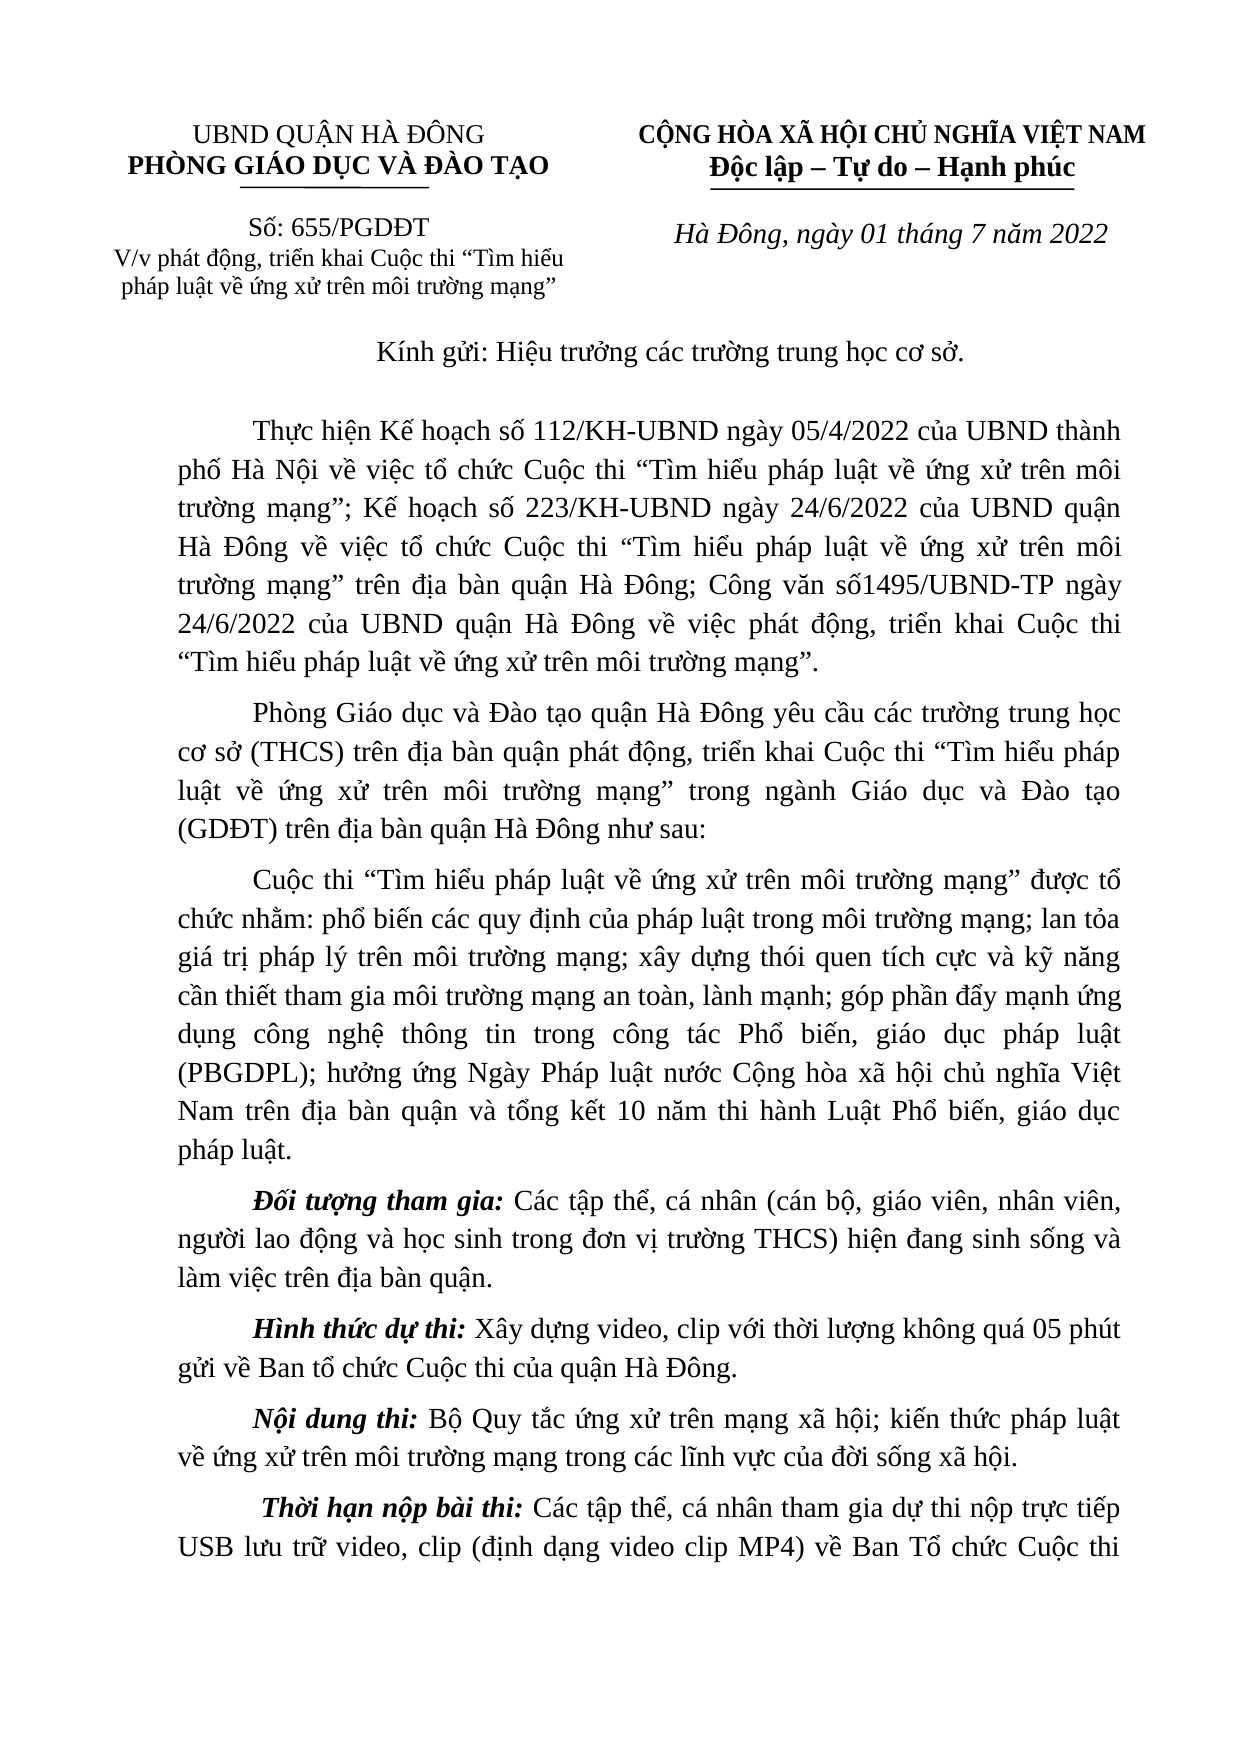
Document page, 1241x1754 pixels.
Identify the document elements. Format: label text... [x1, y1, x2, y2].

table_header UBND QUẬN HÀ ĐÔNG PHÒNG GIÁO DỤC VÀ ĐÀO TẠO Số: 655/PGDĐT V/v phát động, triển khai Cuộc thi “Tìm hiểu pháp luật về ứng xử trên môi trường mạng” [96, 118, 581, 300]
text Nội dung thi: Bộ Quy tắc ứng xử trên mạng xã hội; kiến thức pháp luật về ứng xử trên môi trường mạng trong các lĩnh vực của đời sống xã hội. [177, 1401, 1122, 1473]
table_header CỘNG HÒA XÃ HỘI CHỦ NGHĨA VIỆT NAM Độc lập – Tự do – Hạnh phúc Hà Đông, ngày 01 tháng 7 năm 2022 [581, 118, 1203, 300]
text Đối tượng tham gia: Các tập thể, cá nhân (cán bộ, giáo viên, nhân viên, người lao động và học sinh trong đơn vị trường THCS) hiện đang sinh sống và làm việc trên địa bàn quận. [177, 1183, 1122, 1294]
text Thực hiện Kế hoạch số 112/KH-UBND ngày 05/4/2022 của UBND thành phố Hà Nội về việc tổ chức Cuộc thi “Tìm hiểu pháp luật về ứng xử trên môi trường mạng”; Kế hoạch số 223/KH-UBND ngày 24/6/2022 của UBND quận Hà Đông về việc tổ chức Cuộc thi “Tìm hiểu pháp luật về ứng xử trên môi trường mạng” trên địa bàn quận Hà Đông; Công văn số1495/UBND-TP ngày 24/6/2022 của UBND quận Hà Đông về việc phát động, triển khai Cuộc thi “Tìm hiểu pháp luật về ứng xử trên môi trường mạng”. [177, 413, 1122, 678]
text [177, 1490, 1122, 1562]
text Hình thức dự thi: Xây dựng video, clip với thời lượng không quá 05 phút gửi về Ban tổ chức Cuộc thi của quận Hà Đông. [177, 1311, 1122, 1383]
text Kính gửi: Hiệu trưởng các trường trung học cơ sở. [177, 334, 1122, 367]
text Cuộc thi “Tìm hiểu pháp luật về ứng xử trên môi trường mạng” được tổ chức nhằm: phổ biến các quy định của pháp luật trong môi trường mạng; lan tỏa giá trị pháp lý trên môi trường mạng; xây dựng thói quen tích cực và kỹ năng cần thiết tham gia môi trường mạng an toàn, lành mạnh; góp phần đẩy mạnh ứng dụng công nghệ thông tin trong công tác Phổ biến, giáo dục pháp luật (PBGDPL); hưởng ứng Ngày Pháp luật nước Cộng hòa xã hội chủ nghĩa Việt Nam trên địa bàn quận và tổng kết 10 năm thi hành Luật Phổ biến, giáo dục pháp luật. [177, 862, 1122, 1166]
text Phòng Giáo dục và Đào tạo quận Hà Đông yêu cầu các trường trung học cơ sở (THCS) trên địa bàn quận phát động, triển khai Cuộc thi “Tìm hiểu pháp luật về ứng xử trên môi trường mạng” trong ngành Giáo dục và Đào tạo (GDĐT) trên địa bàn quận Hà Đông như sau: [177, 696, 1122, 845]
